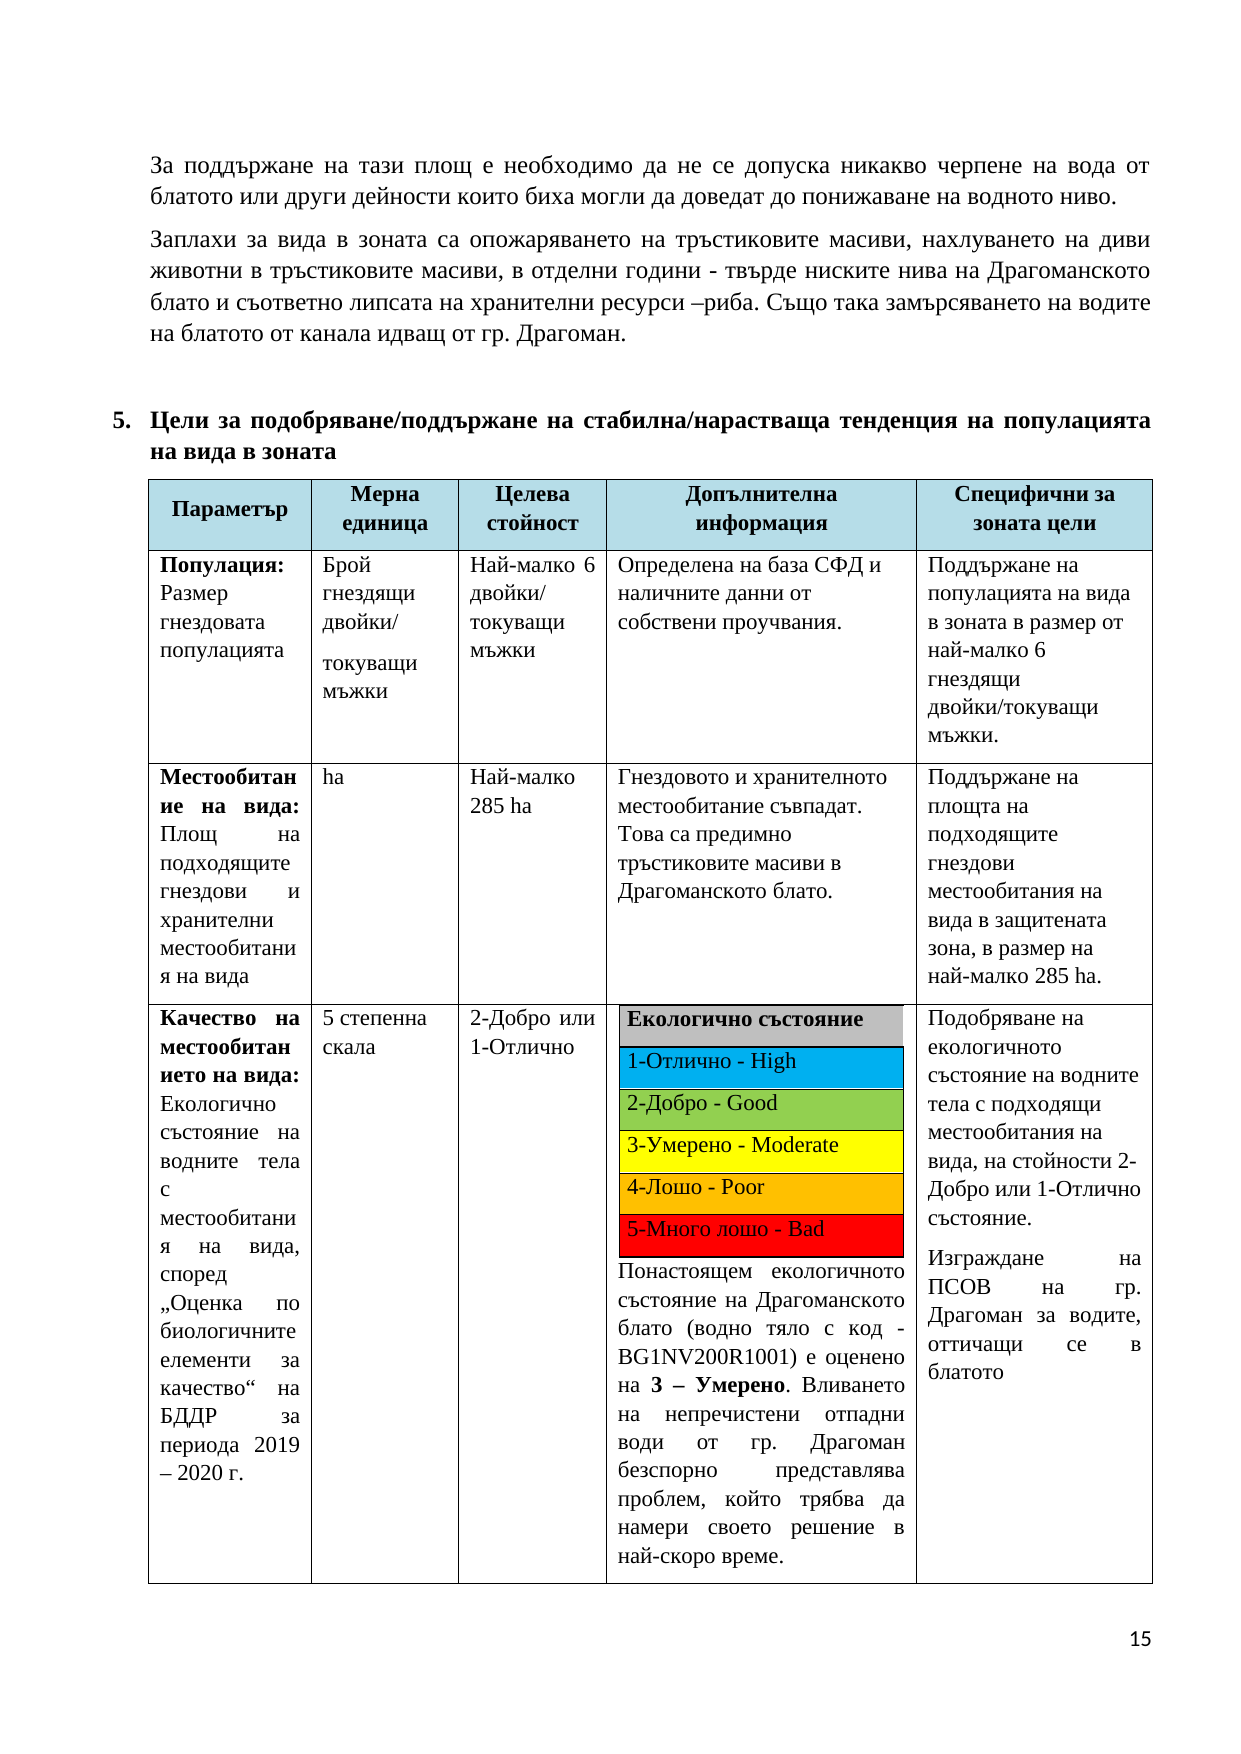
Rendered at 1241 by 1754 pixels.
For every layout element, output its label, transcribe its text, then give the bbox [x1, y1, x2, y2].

table_cell Местообитание на вида: Площ на подходящите гнездови и хранителни местообитания на вида [149, 764, 311, 1003]
table_cell Подобряване на екологичното състояние на водните тела с подходящи местообитания на вида, на стойности 2-Добро или 1-Отлично състояние. Изграждане на ПСОВ на гр. Драгоман за водите, оттичащи се в блатото [917, 1005, 1152, 1583]
table_header Параметър [149, 480, 311, 550]
table_cell Определена на база СФД и наличните данни от собствени проучвания. [607, 551, 916, 762]
table_cell 2-Добро или 1-Отлично [459, 1005, 606, 1583]
table_header Мерна единица [312, 480, 458, 550]
table_header Допълнителна информация [607, 480, 916, 550]
table_cell Поддържане на площта на подходящите гнездови местообитания на вида в защитената зона, в размер на най-малко 285 ha. [917, 764, 1152, 1003]
table_cell Поддържане на популацията на вида в зоната в размер от най-малко 6 гнездящи двойки/токуващи мъжки. [917, 551, 1152, 762]
table_cell Понастоящем екологичното състояние на Драгоманското блато (водно тяло с код - BG1NV200R1001) е оценено на 3 – Умерено. Вливането на непречистени отпадни води от гр. Драгоман безспорно представлява проблем, който трябва да намери своето решение в най-скоро време. [607, 1005, 916, 1583]
table_cell ha [312, 764, 458, 1003]
table_header Целева стойност [459, 480, 606, 550]
table_header Специфични за зоната цели [917, 480, 1152, 550]
table_cell Брой гнездящи двойки/ токуващи мъжки [312, 551, 458, 762]
table_cell 5 степенна скала [312, 1005, 458, 1583]
table_cell Популация: Размер гнездовата популацията [149, 551, 311, 762]
table_cell Гнездовото и хранителното местообитание съвпадат. Това са предимно тръстиковите масиви в Драгоманското блато. [607, 764, 916, 1003]
table_cell Най-малко 6 двойки/ токуващи мъжки [459, 551, 606, 762]
text За поддържане на тази площ е необходимо да не се допуска никакво черпене на вода от блатото или други дейности които биха могли да доведат до понижаване на водното ниво. [150, 150, 1152, 210]
table_cell Най-малко 285 ha [459, 764, 606, 1003]
list Цели за подобряване/поддържане на стабилна/нарастваща тенденция на популацията на вида в зоната [112, 405, 1152, 464]
table_cell Качество на местообитанието на вида: Екологично състояние на водните тела с местообитания на вида, според „Oценка по биологичните елементи за качество“ на БДДР за периода 2019 – 2020 г. [149, 1005, 311, 1583]
text Заплахи за вида в зоната са опожаряването на тръстиковите масиви, нахлуването на диви животни в тръстиковите масиви, в отделни години - твърде ниските нива на Драгоманското блато и съответно липсата на хранителни ресурси –риба. Също така замърсяването на водите на блатото от канала идващ от гр. Драгоман. [150, 224, 1152, 346]
